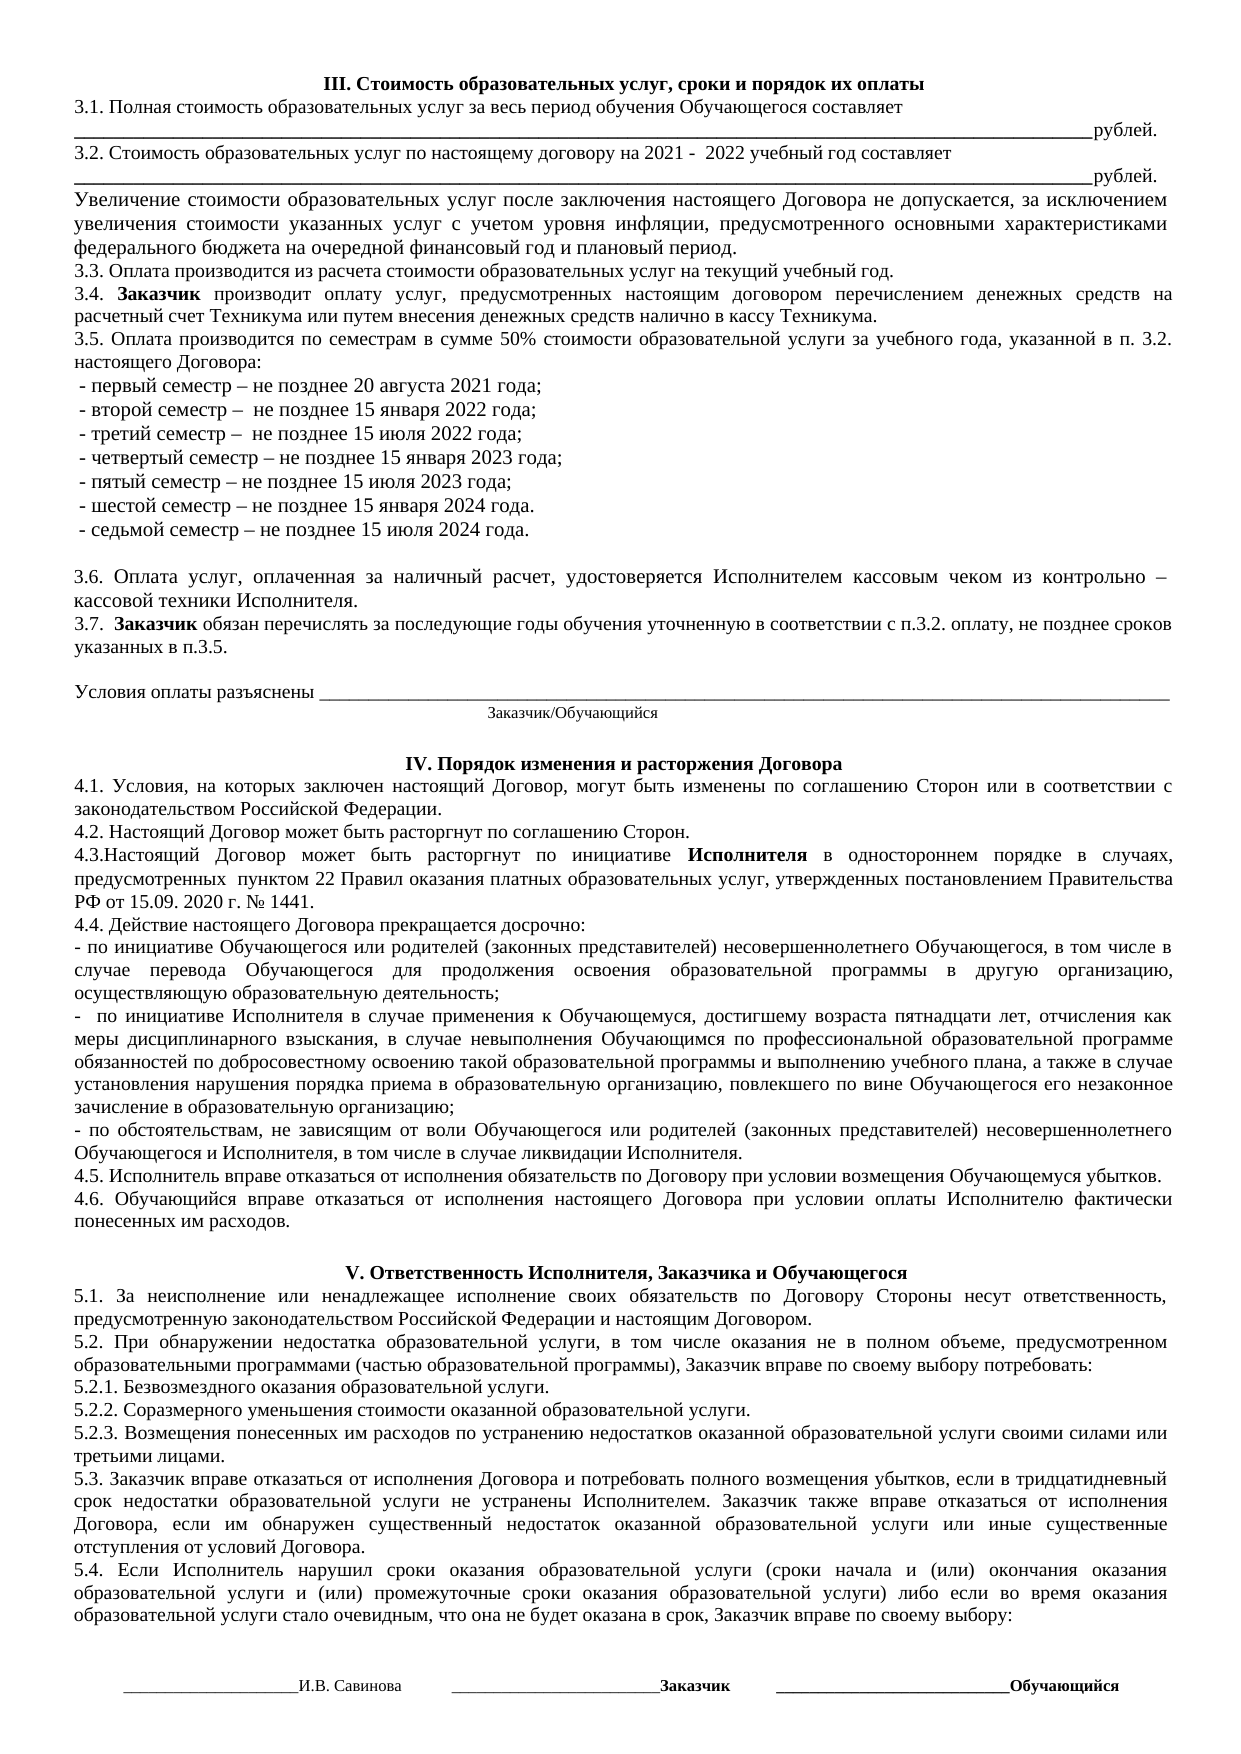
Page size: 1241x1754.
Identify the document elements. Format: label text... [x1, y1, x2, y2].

text 5.1. За неисполнение или ненадлежащее исполнение своих обязательств по Договору Стороны несут ответственность, предусмотренную законодательством Российской Федерации и настоящим Договором. [74, 1284, 1169, 1330]
text Заказчик/Обучающийся [74, 703, 1174, 722]
text - второй семестр – не позднее 15 января 2022 года; [74, 397, 1169, 421]
text Увеличение стоимости образовательных услуг после заключения настоящего Договора не допускается, за исключением увеличения стоимости указанных услуг с учетом уровня инфляции, предусмотренного основными характеристиками федерального бюджета на очередной финансовый год и плановый период. [74, 186, 1169, 259]
text III. Стоимость образовательных услуг, сроки и порядок их оплаты [74, 72, 1174, 95]
text - шестой семестр – не позднее 15 января 2024 года. [74, 493, 1169, 517]
text - первый семестр – не позднее 20 августа 2021 года; [74, 373, 1169, 397]
text IV. Порядок изменения и расторжения Договора [74, 752, 1174, 774]
text 4.5. Исполнитель вправе отказаться от исполнения обязательств по Договору при условии возмещения Обучающемуся убытков. [74, 1164, 1174, 1186]
text 3.4. Заказчик производит оплату услуг, предусмотренных настоящим договором перечислением денежных средств на расчетный счет Техникума или путем внесения денежных средств налично в кассу Техникума. [74, 281, 1174, 327]
text - третий семестр – не позднее 15 июля 2022 года; [74, 421, 1169, 445]
text - седьмой семестр – не позднее 15 июля 2024 года. [74, 517, 1169, 541]
text V. Ответственность Исполнителя, Заказчика и Обучающегося [74, 1261, 1174, 1284]
text 4.3.Настоящий Договор может быть расторгнут по инициативе Исполнителя в одностороннем порядке в случаях, предусмотренных пунктом 22 Правил оказания платных образовательных услуг, утвержденных постановлением Правительства РФ от 15.09. 2020 г. № 1441. [74, 843, 1174, 913]
text - по инициативе Исполнителя в случае применения к Обучающемуся, достигшему возраста пятнадцати лет, отчисления как меры дисциплинарного взыскания, в случае невыполнения Обучающимся по профессиональной образовательной программе обязанностей по добросовестному освоению такой образовательной программы и выполнению учебного плана, а также в случае установления нарушения порядка приема в образовательную организацию, повлекшего по вине Обучающегося его незаконное зачисление в образовательную организацию; [74, 1004, 1174, 1118]
text 3.6. Оплата услуг, оплаченная за наличный расчет, удостоверяется Исполнителем кассовым чеком из контрольно –кассовой техники Исполнителя. [74, 564, 1169, 612]
text 3.2. Стоимость образовательных услуг по настоящему договору на 2021 - 2022 учебный год составляет [74, 141, 1174, 164]
text 5.2.1. Безвозмездного оказания образовательной услуги. [74, 1375, 1169, 1398]
text 5.2. При обнаружении недостатка образовательной услуги, в том числе оказания не в полном объеме, предусмотренном образовательными программами (частью образовательной программы), Заказчик вправе по своему выбору потребовать: [74, 1330, 1169, 1375]
text 5.4. Если Исполнитель нарушил сроки оказания образовательной услуги (сроки начала и (или) окончания оказания образовательной услуги и (или) промежуточные сроки оказания образовательной услуги) либо если во время оказания образовательной услуги стало очевидным, что она не будет оказана в срок, Заказчик вправе по своему выбору: [74, 1558, 1169, 1626]
text 4.4. Действие настоящего Договора прекращается досрочно: [74, 913, 1174, 936]
text Условия оплаты разъяснены ______________________________________________________________________________________ [74, 681, 1174, 703]
text 3.7. Заказчик обязан перечислять за последующие годы обучения уточненную в соответствии с п.3.2. оплату, не позднее сроков указанных в п.3.5. [74, 612, 1174, 658]
text 5.2.3. Возмещения понесенных им расходов по устранению недостатков оказанной образовательной услуги своими силами или третьими лицами. [74, 1421, 1169, 1467]
text 3.3. Оплата производится из расчета стоимости образовательных услуг на текущий учебный год. [74, 259, 1174, 281]
text 5.3. Заказчик вправе отказаться от исполнения Договора и потребовать полного возмещения убытков, если в тридцатидневный срок недостатки образовательной услуги не устранены Исполнителем. Заказчик также вправе отказаться от исполнения Договора, если им обнаружен существенный недостаток оказанной образовательной услуги или иные существенные отступления от условий Договора. [74, 1467, 1169, 1558]
text 3.1. Полная стоимость образовательных услуг за весь период обучения Обучающегося составляет [74, 95, 1174, 118]
text 3.5. Оплата производится по семестрам в сумме 50% стоимости образовательной услуги за учебного года, указанной в п. 3.2. настоящего Договора: [74, 327, 1174, 373]
text - пятый семестр – не позднее 15 июля 2023 года; [74, 469, 1169, 493]
text 5.2.2. Соразмерного уменьшения стоимости оказанной образовательной услуги. [74, 1398, 1169, 1421]
text - по инициативе Обучающегося или родителей (законных представителей) несовершеннолетнего Обучающегося, в том числе в случае перевода Обучающегося для продолжения освоения образовательной программы в другую организацию, осуществляющую образовательную деятельность; [74, 936, 1174, 1004]
text - четвертый семестр – не позднее 15 января 2023 года; [74, 445, 1169, 469]
text 4.2. Настоящий Договор может быть расторгнут по соглашению Сторон. [74, 820, 1174, 843]
text - по обстоятельствам, не зависящим от воли Обучающегося или родителей (законных представителей) несовершеннолетнего Обучающегося и Исполнителя, в том числе в случае ликвидации Исполнителя. [74, 1118, 1174, 1164]
text 4.6. Обучающийся вправе отказаться от исполнения настоящего Договора при условии оплаты Исполнителю фактически понесенных им расходов. [74, 1186, 1174, 1232]
text _______________________________________________________________________________________________________рублей. [74, 164, 1174, 186]
text 4.1. Условия, на которых заключен настоящий Договор, могут быть изменены по соглашению Сторон или в соответствии с законодательством Российской Федерации. [74, 774, 1174, 820]
text _______________________________________________________________________________________________________рублей. [74, 118, 1174, 141]
